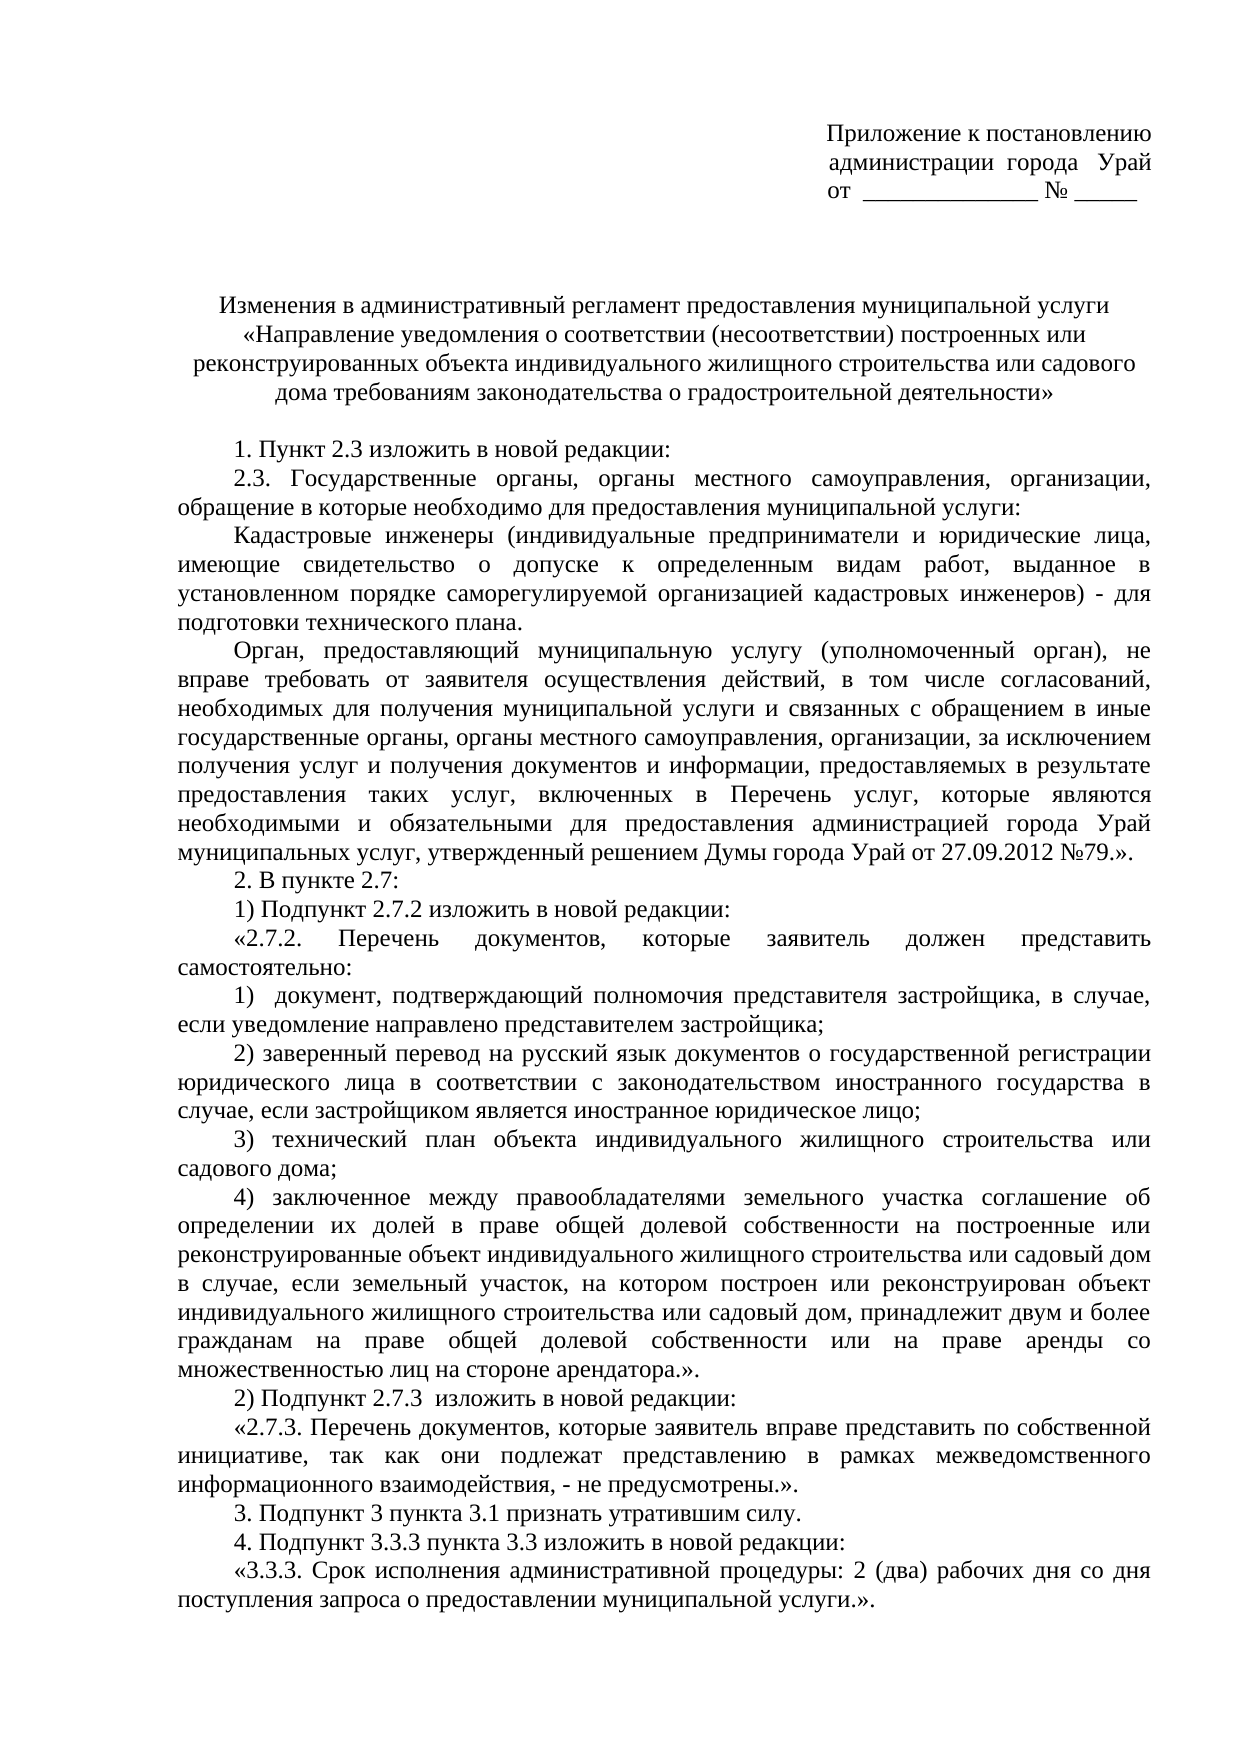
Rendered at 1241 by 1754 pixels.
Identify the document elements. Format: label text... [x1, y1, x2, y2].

text Приложение к постановлению [177, 118, 1152, 147]
text Изменения в административный регламент предоставления муниципальной услуги «Направление уведомления о соответствии (несоответствии) построенных или реконструированных объекта индивидуального жилищного строительства или садового дома требованиям законодательства о градостроительной деятельности» [177, 291, 1152, 406]
text 2) Подпункт 2.7.3 изложить в новой редакции: [177, 1383, 1152, 1412]
text «3.3.3. Срок исполнения административной процедуры: 2 (два) рабочих дня со дня поступления запроса о предоставлении муниципальной услуги.». [177, 1556, 1152, 1613]
text «2.7.2. Перечень документов, которые заявитель должен представить самостоятельно: [177, 923, 1152, 981]
text 4. Подпункт 3.3.3 пункта 3.3 изложить в новой редакции: [177, 1527, 1152, 1556]
text Орган, предоставляющий муниципальную услугу (уполномоченный орган), не вправе требовать от заявителя осуществления действий, в том числе согласований, необходимых для получения муниципальной услуги и связанных с обращением в иные государственные органы, органы местного самоуправления, организации, за исключением получения услуг и получения документов и информации, предоставляемых в результате предоставления таких услуг, включенных в Перечень услуг, которые являются необходимыми и обязательными для предоставления администрацией города Урай муниципальных услуг, утвержденный решением Думы города Урай от 27.09.2012 №79.». [177, 636, 1152, 866]
text 3. Подпункт 3 пункта 3.1 признать утратившим силу. [177, 1498, 1152, 1527]
text 4) заключенное между правообладателями земельного участка соглашение об определении их долей в праве общей долевой собственности на построенные или реконструированные объект индивидуального жилищного строительства или садовый дом в случае, если земельный участок, на котором построен или реконструирован объект индивидуального жилищного строительства или садовый дом, принадлежит двум и более гражданам на праве общей долевой собственности или на праве аренды со множественностью лиц на стороне арендатора.». [177, 1182, 1152, 1383]
text администрации города Урай [177, 147, 1152, 176]
text 1) документ, подтверждающий полномочия представителя застройщика, в случае, если уведомление направлено представителем застройщика; [177, 981, 1152, 1038]
text «2.7.3. Перечень документов, которые заявитель вправе представить по собственной инициативе, так как они подлежат представлению в рамках межведомственного информационного взаимодействия, - не предусмотрены.». [177, 1412, 1152, 1498]
text от ______________ № _____ [177, 176, 1152, 204]
text 1. Пункт 2.3 изложить в новой редакции: [177, 434, 1152, 463]
text 2.3. Государственные органы, органы местного самоуправления, организации, обращение в которые необходимо для предоставления муниципальной услуги: [177, 463, 1152, 521]
text 2) заверенный перевод на русский язык документов о государственной регистрации юридического лица в соответствии с законодательством иностранного государства в случае, если застройщиком является иностранное юридическое лицо; [177, 1038, 1152, 1124]
text 3) технический план объекта индивидуального жилищного строительства или садового дома; [177, 1124, 1152, 1182]
text Кадастровые инженеры (индивидуальные предприниматели и юридические лица, имеющие свидетельство о допуске к определенным видам работ, выданное в установленном порядке саморегулируемой организацией кадастровых инженеров) - для подготовки технического плана. [177, 521, 1152, 636]
text 1) Подпункт 2.7.2 изложить в новой редакции: [177, 894, 1152, 923]
text 2. В пункте 2.7: [177, 866, 1152, 894]
